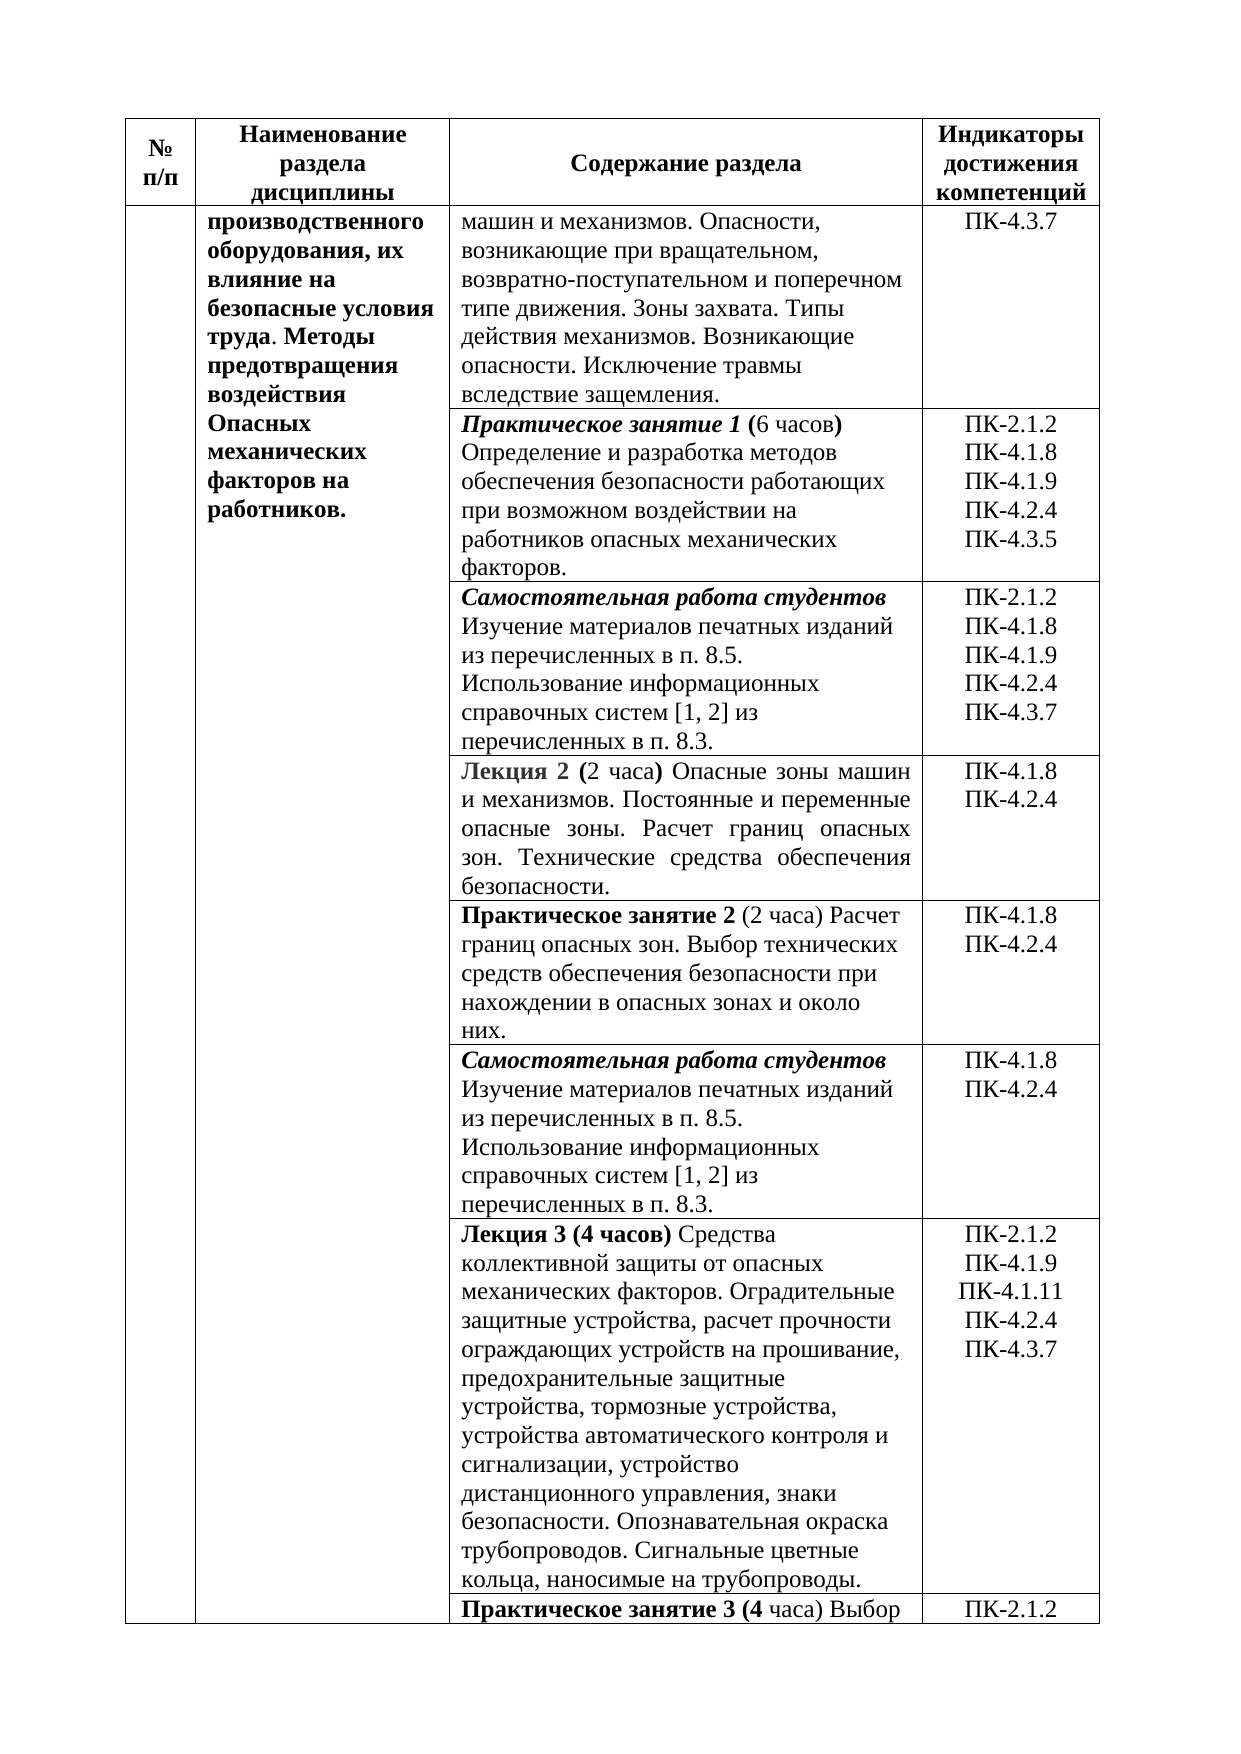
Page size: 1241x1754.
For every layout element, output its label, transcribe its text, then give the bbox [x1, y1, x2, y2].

table_cell ПК-4.1.8 ПК-4.2.4 [923, 1045, 1099, 1218]
table_cell 1 [126, 206, 195, 1622]
table_cell Самостоятельная работа студентов Изучение материалов печатных изданий из перечисленных в п. 8.5. Использование информационных справочных систем [1, 2] из перечисленных в п. 8.3. [450, 1045, 922, 1218]
table_cell ПК-2.1.2 ПК-4.1.9 ПК-4.1.11 ПК-4.2.4 ПК-4.3.7 [923, 1219, 1099, 1593]
table_cell ПК-2.1.2 ПК-4.1.8 ПК-4.1.9 ПК-4.2.4 ПК-4.3.5 [923, 409, 1099, 581]
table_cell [450, 1594, 922, 1622]
table_cell ПК-2.1.2 ПК-4.1.8 ПК-4.1.9 ПК-4.2.4 ПК-4.3.7 [923, 582, 1099, 755]
table_cell Лекция 2 (2 часа) Опасные зоны машин и механизмов. Постоянные и переменные опасные зоны. Расчет границ опасных зон. Технические средства обеспечения безопасности. [450, 756, 922, 899]
table_cell Практическое занятие 2 (2 часа) Расчет границ опасных зон. Выбор технических средств обеспечения безопасности при нахождении в опасных зонах и около них. [450, 901, 922, 1044]
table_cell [923, 206, 1099, 408]
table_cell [196, 206, 449, 1622]
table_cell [923, 1594, 1099, 1622]
table_header Содержание раздела [450, 119, 922, 205]
table_header Индикаторы достижения компетенций [923, 119, 1099, 205]
table_cell Лекция 3 (4 часов) Средства коллективной защиты от опасных механических факторов. Оградительные защитные устройства, расчет прочности ограждающих устройств на прошивание, предохранительные защитные устройства, тормозные устройства, устройства автоматического контроля и сигнализации, устройство дистанционного управления, знаки безопасности. Опознавательная окраска трубопроводов. Сигнальные цветные кольца, наносимые на трубопроводы. [450, 1219, 922, 1593]
table_cell ПК-4.1.8 ПК-4.2.4 [923, 756, 1099, 899]
table_header № п/п [126, 119, 195, 205]
table_header Наименование раздела дисциплины [196, 119, 449, 205]
table_cell ПК-4.1.8 ПК-4.2.4 [923, 901, 1099, 1044]
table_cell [450, 206, 922, 408]
table_cell Практическое занятие 1 (6 часов) Определение и разработка методов обеспечения безопасности работающих при возможном воздействии на работников опасных механических факторов. [450, 409, 922, 581]
table_cell Самостоятельная работа студентов Изучение материалов печатных изданий из перечисленных в п. 8.5. Использование информационных справочных систем [1, 2] из перечисленных в п. 8.3. [450, 582, 922, 755]
